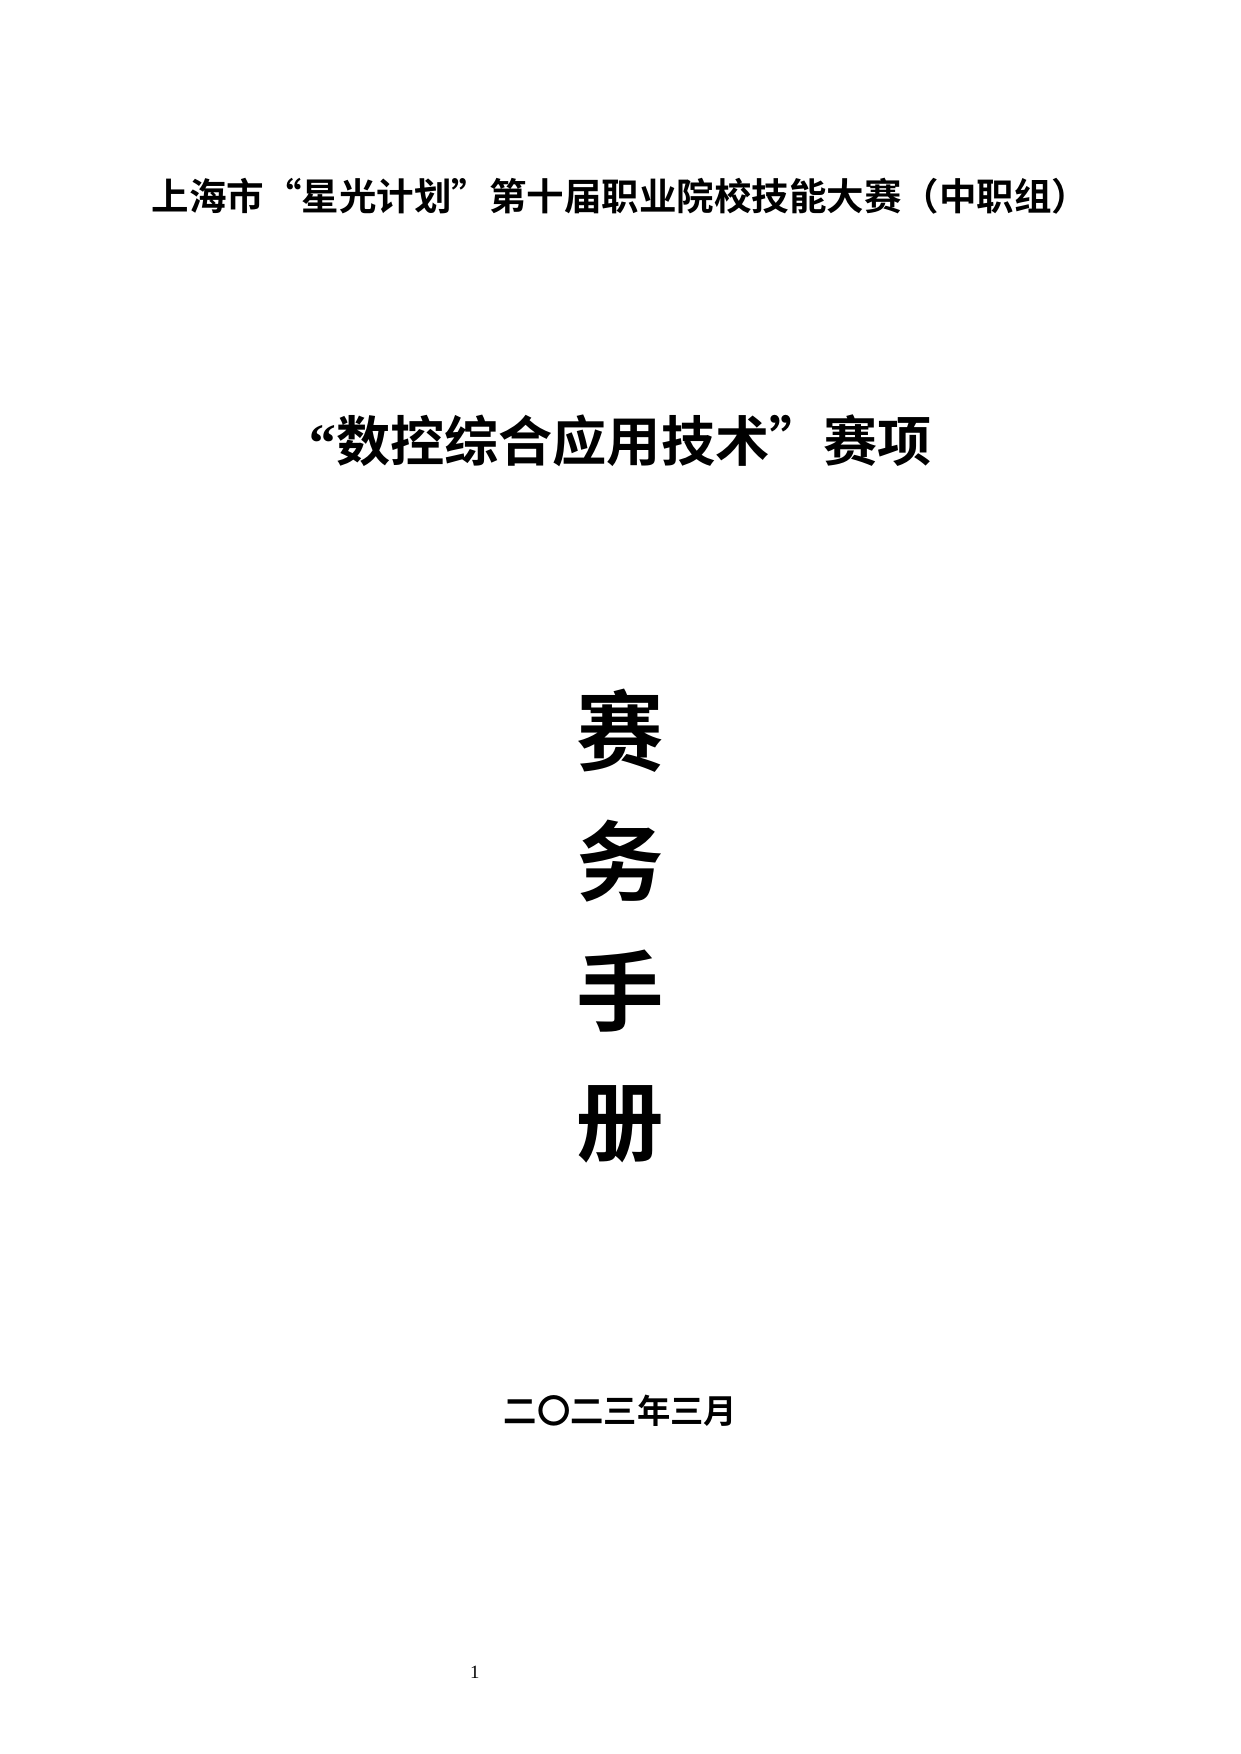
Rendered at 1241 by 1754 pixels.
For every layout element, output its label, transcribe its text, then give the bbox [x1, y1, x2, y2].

text 手 [148, 921, 1092, 1051]
text 上海市“星光计划”第十届职业院校技能大赛（中职组） [148, 162, 1092, 227]
text 务 [148, 791, 1092, 921]
text 赛 [148, 661, 1092, 791]
text 册 [148, 1051, 1092, 1181]
text 二〇二三年三月 [148, 1376, 1092, 1441]
text “数控综合应用技术”赛项 [148, 389, 1092, 487]
